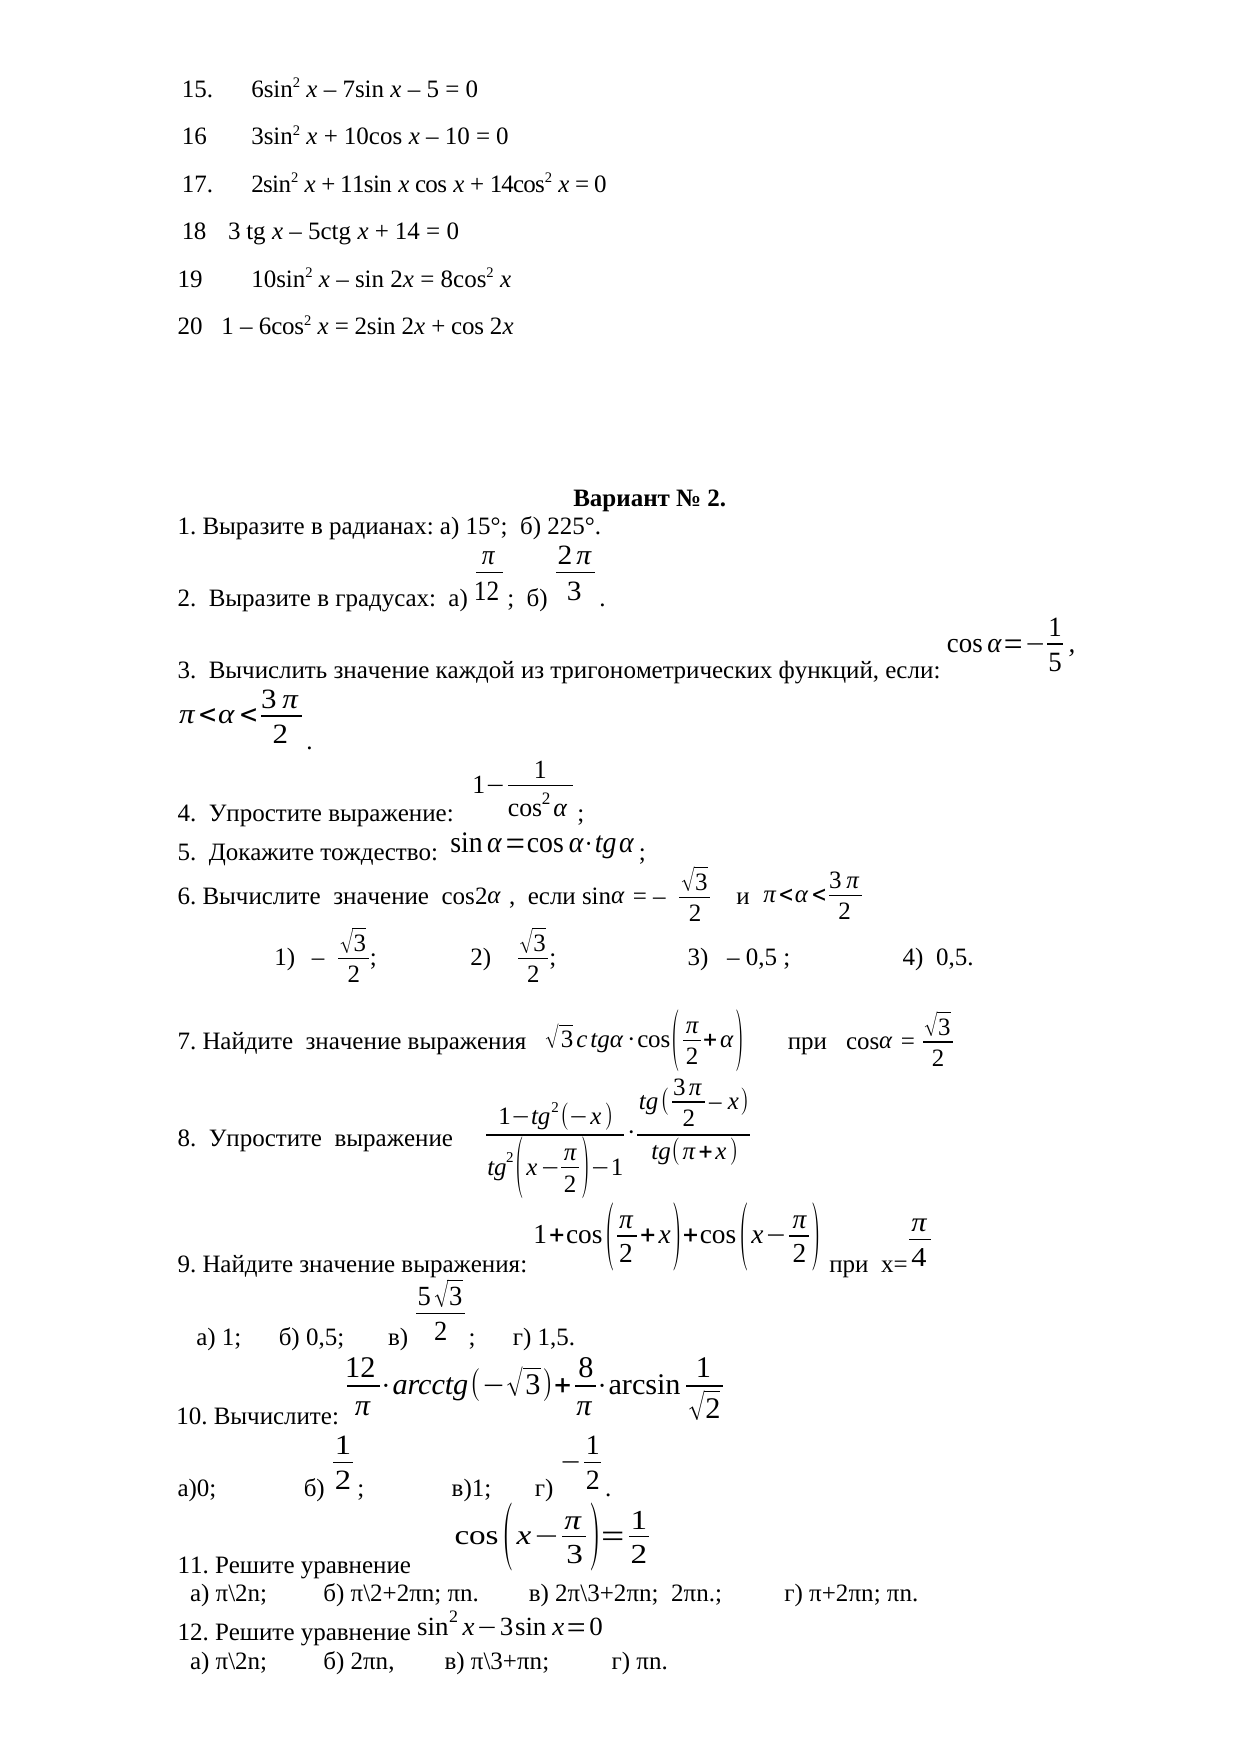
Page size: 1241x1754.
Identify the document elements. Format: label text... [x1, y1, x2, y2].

text 5. Докажите тождество: ; [177, 827, 1152, 865]
text 18 3 tg x – 5ctg x + 14 = 0 [182, 216, 1152, 245]
text 4. Упростите выражение: ; [177, 755, 1152, 827]
text 8. Упростите выражение [177, 1073, 1152, 1201]
text 17. 2sin2 x + 11sin x cos x + 14cos2 x = 0 [182, 169, 1152, 198]
text 19 10sin2 x – sin 2x = 8cos2 x [177, 264, 1152, 293]
text а) π\2n; б) 2πn, в) π\3+πn; г) πn. [177, 1646, 1152, 1674]
text 1. Выразите в радианах: а) 15°; б) 225°. [177, 511, 1152, 540]
text Вариант № 2. [148, 483, 1152, 511]
text 9. Найдите значение выражения: при x= [177, 1201, 1152, 1278]
text 10. Вычислите: [176, 1351, 1152, 1430]
text а) 1; б) 0,5; в) ; г) 1,5. [177, 1278, 1152, 1351]
list – ; 2) ; 3) – 0,5 ; 4) 0,5. [274, 926, 1152, 987]
text 2. Выразите в градусах: а) ; б) . [177, 540, 1152, 612]
text 11. Решите уравнение [177, 1502, 1152, 1578]
text 6. Вычислите значение cos2 , если sin = – и [177, 865, 1152, 926]
text 16 3sin2 x + 10cos x – 10 = 0 [182, 121, 1152, 150]
text 15. 6sin2 x – 7sin x – 5 = 0 [182, 74, 1152, 103]
text 7. Найдите значение выражения при cos = [177, 1008, 1152, 1073]
text а) π\2n; б) π\2+2πn; πn. в) 2π\3+2πn; 2πn.; г) π+2πn; πn. [177, 1578, 1152, 1607]
list а)0; б) ; в)1; г) . [177, 1430, 1152, 1502]
text 20 1 – 6cos2 x = 2sin 2x + cos 2x [177, 311, 1152, 340]
text 12. Решите уравнение [177, 1607, 1152, 1646]
text 3. Вычислить значение каждой из тригонометрических функций, если: . [177, 612, 1152, 755]
